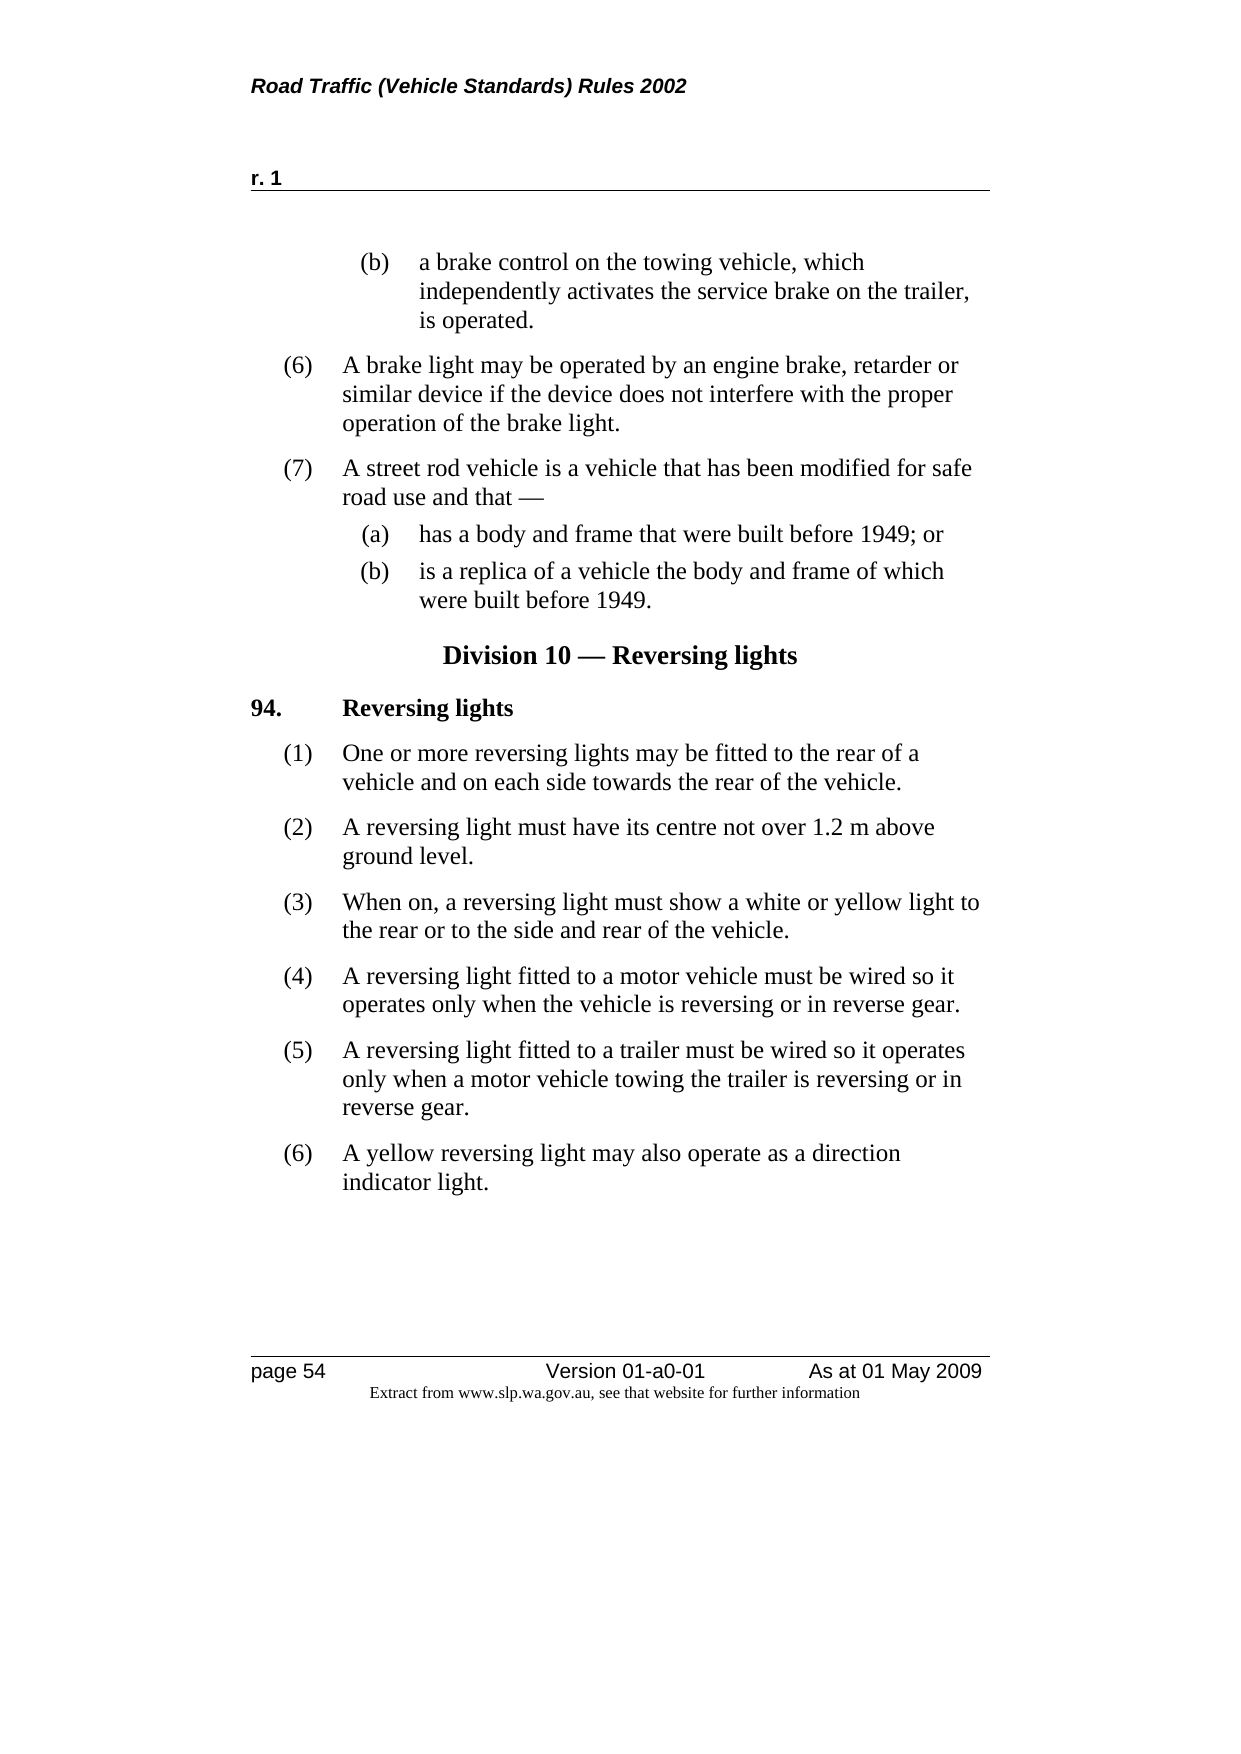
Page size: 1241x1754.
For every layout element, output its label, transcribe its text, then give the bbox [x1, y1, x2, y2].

text (b) is a replica of a vehicle the body and frame of which were built before 1949. [251, 556, 990, 614]
text (6) A yellow reversing light may also operate as a direction indicator light. [251, 1138, 990, 1195]
text (7) A street rod vehicle is a vehicle that has been modified for safe road use and that — [251, 453, 990, 511]
text (a) has a body and frame that were built before 1949; or [251, 519, 990, 548]
text (6) A brake light may be operated by an engine brake, retarder or similar device if the device does not interfere with the proper operation of the brake light. [251, 350, 990, 437]
subtitle Division 10 — Reversing lights [251, 639, 990, 670]
text (5) A reversing light fitted to a trailer must be wired so it operates only when a motor vehicle towing the trailer is reversing or in reverse gear. [251, 1035, 990, 1121]
text (1) One or more reversing lights may be fitted to the rear of a vehicle and on each side towards the rear of the vehicle. [251, 738, 990, 796]
text (2) A reversing light must have its centre not over 1.2 m above ground level. [251, 812, 990, 870]
text (4) A reversing light fitted to a motor vehicle must be wired so it operates only when the vehicle is reversing or in reverse gear. [251, 961, 990, 1018]
subtitle 94. Reversing lights [251, 693, 990, 722]
text (3) When on, a reversing light must show a white or yellow light to the rear or to the side and rear of the vehicle. [251, 887, 990, 944]
text (b) a brake control on the towing vehicle, which independently activates the service brake on the trailer, is operated. [251, 247, 990, 334]
